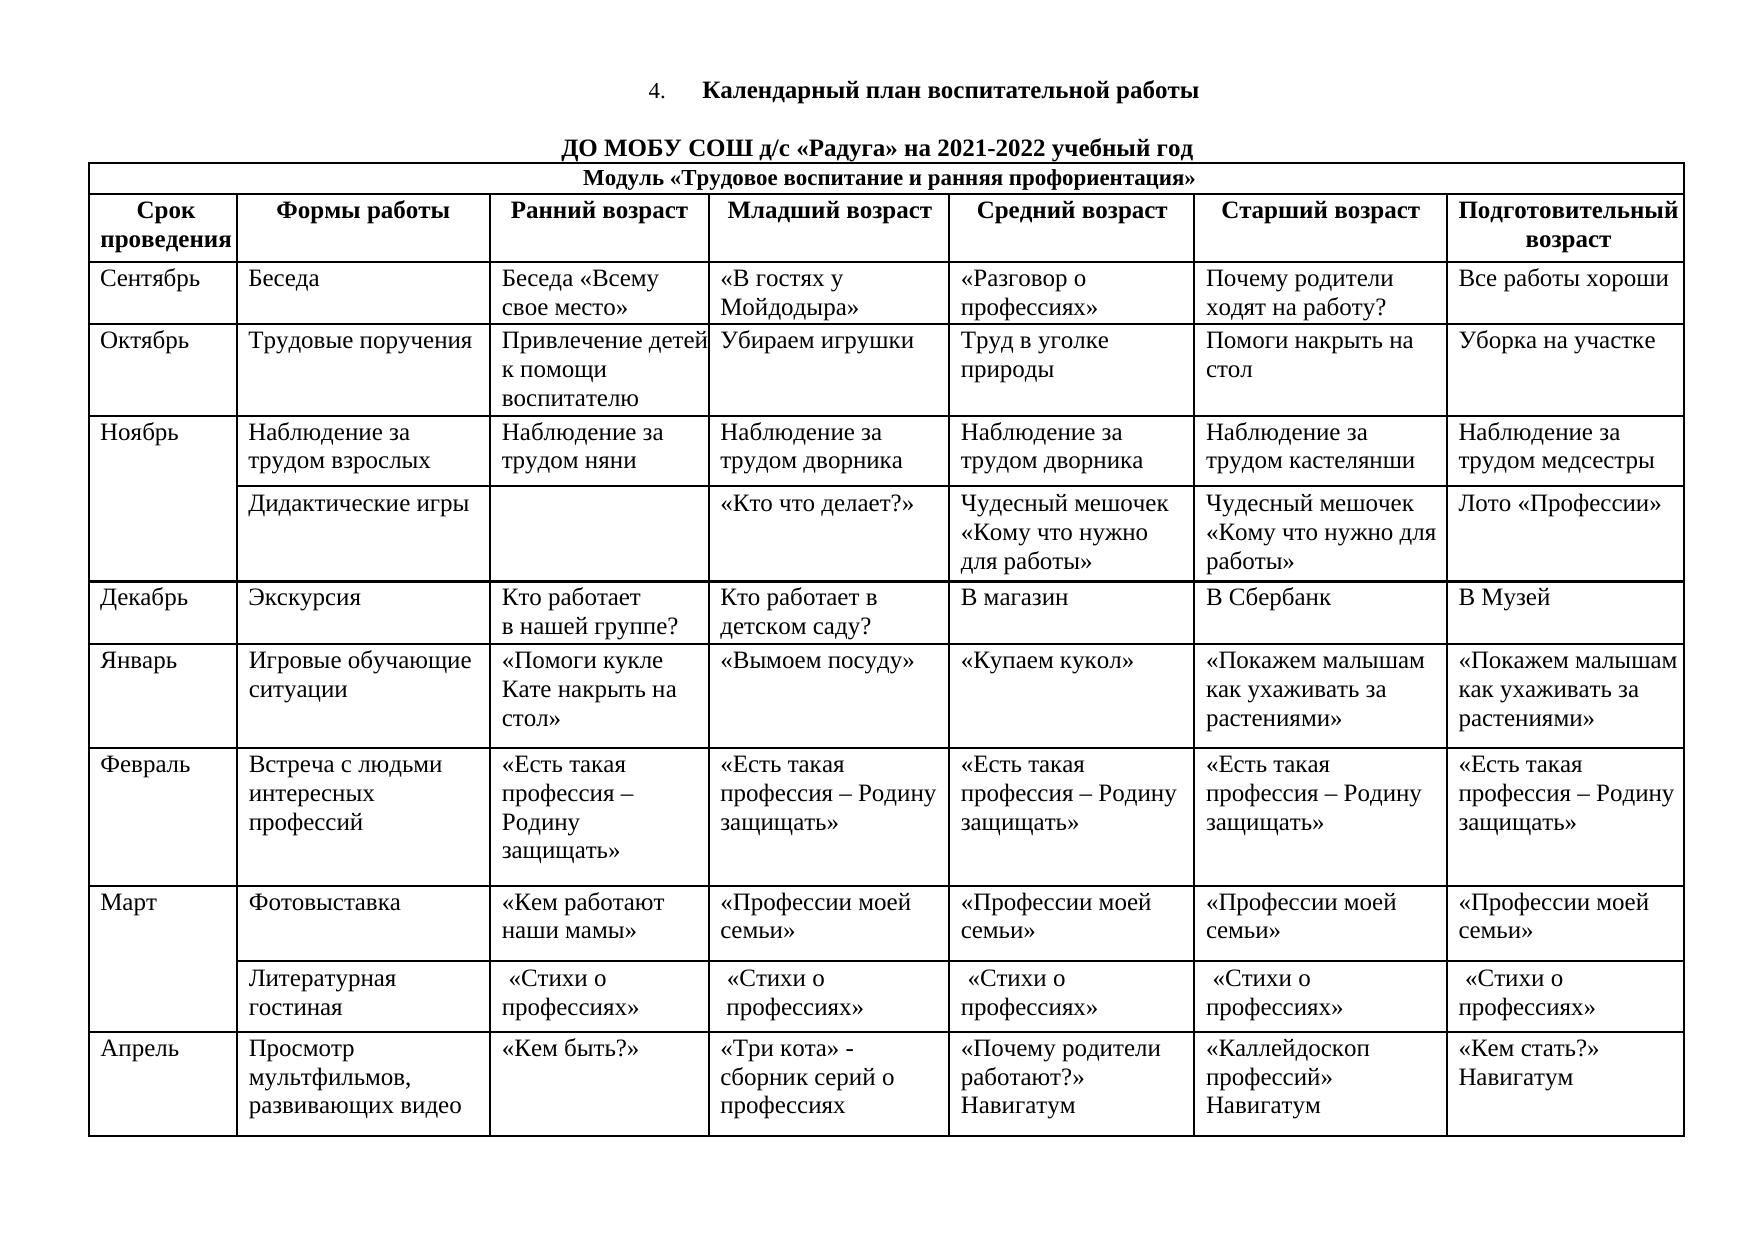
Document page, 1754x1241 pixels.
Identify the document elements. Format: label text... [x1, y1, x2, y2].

table_cell Уборка на участке [1448, 325, 1683, 414]
table_cell «Кем работают наши мамы» [491, 887, 708, 959]
table_cell «В гостях у Мойдодыра» [710, 263, 948, 323]
table_cell Формы работы [238, 195, 489, 261]
table_cell «Вымоем посуду» [710, 645, 948, 747]
table_cell Помоги накрыть на стол [1195, 325, 1446, 414]
table_cell «Кто что делает?» [710, 487, 948, 580]
table_header Модуль «Трудовое воспитание и ранняя профориентация» [90, 164, 1683, 193]
table_cell В магазин [950, 583, 1193, 643]
table_cell Наблюдение за трудом взрослых [238, 417, 489, 484]
table_cell Младший возраст [710, 195, 948, 261]
table_cell «Есть такая профессия – Родину защищать» [1195, 749, 1446, 885]
table_cell Средний возраст [950, 195, 1193, 261]
table_cell Трудовые поручения [238, 325, 489, 414]
table_cell Ноябрь [90, 417, 236, 580]
table_cell «Почему родители работают?» Навигатум [950, 1033, 1193, 1135]
table_cell Наблюдение за трудом кастелянши [1195, 417, 1446, 484]
table_cell «Стихи о профессиях» [950, 962, 1193, 1031]
table_cell Март [90, 887, 236, 1031]
table_cell «Каллейдоскоп профессий» Навигатум [1195, 1033, 1446, 1135]
table_cell Чудесный мешочек «Кому что нужно для работы» [1195, 487, 1446, 580]
table_cell Экскурсия [238, 583, 489, 643]
table_cell Подготовительный возраст [1448, 195, 1683, 261]
table_cell Старший возраст [1195, 195, 1446, 261]
table_cell Декабрь [90, 583, 236, 643]
table_cell Апрель [90, 1033, 236, 1135]
table_cell Срок проведения [90, 195, 236, 261]
table_cell Лото «Профессии» [1448, 487, 1683, 580]
table_cell «Помоги кукле Кате накрыть на стол» [491, 645, 708, 747]
table_cell «Есть такая профессия – Родину защищать» [1448, 749, 1683, 885]
table_cell Кто работает в детском саду? [710, 583, 948, 643]
table_cell «Профессии моей семьи» [1195, 887, 1446, 959]
table_cell «Три кота» - сборник серий о профессиях [710, 1033, 948, 1135]
table_cell Наблюдение за трудом няни [491, 417, 708, 484]
table_cell Январь [90, 645, 236, 747]
list Календарный план воспитательной работы [75, 75, 1679, 104]
text ДО МОБУ СОШ д/с «Радуга» на 2021-2022 учебный год [75, 133, 1679, 162]
table_cell В Сбербанк [1195, 583, 1446, 643]
table_cell Дидактические игры [238, 487, 489, 580]
table_cell Чудесный мешочек «Кому что нужно для работы» [950, 487, 1193, 580]
table_cell Беседа [238, 263, 489, 323]
table_cell Февраль [90, 749, 236, 885]
table_cell «Есть такая профессия – Родину защищать» [950, 749, 1193, 885]
table_cell Труд в уголке природы [950, 325, 1193, 414]
table_cell «Профессии моей семьи» [710, 887, 948, 959]
table_cell Наблюдение за трудом дворника [710, 417, 948, 484]
table_cell «Профессии моей семьи» [950, 887, 1193, 959]
table_cell «Есть такая профессия – Родину защищать» [491, 749, 708, 885]
table_cell Привлечение детей к помощи воспитателю [491, 325, 708, 414]
table_cell «Стихи о профессиях» [1448, 962, 1683, 1031]
table_cell Ранний возраст [491, 195, 708, 261]
table_cell «Кем стать?» Навигатум [1448, 1033, 1683, 1135]
table_cell Октябрь [90, 325, 236, 414]
table_cell Все работы хороши [1448, 263, 1683, 323]
table_cell В Музей [1448, 583, 1683, 643]
table_cell Наблюдение за трудом медсестры [1448, 417, 1683, 484]
table_cell «Кем быть?» [491, 1033, 708, 1135]
table_cell [491, 487, 708, 580]
table_cell Почему родители ходят на работу? [1195, 263, 1446, 323]
table_cell «Есть такая профессия – Родину защищать» [710, 749, 948, 885]
table_cell «Стихи о профессиях» [1195, 962, 1446, 1031]
table_cell Встреча с людьми интересных профессий [238, 749, 489, 885]
table_cell Просмотр мультфильмов, развивающих видео [238, 1033, 489, 1135]
table_cell «Покажем малышам как ухаживать за растениями» [1448, 645, 1683, 747]
table_cell Игровые обучающие ситуации [238, 645, 489, 747]
table_cell Наблюдение за трудом дворника [950, 417, 1193, 484]
table_cell Фотовыставка [238, 887, 489, 959]
table_cell «Покажем малышам как ухаживать за растениями» [1195, 645, 1446, 747]
table_cell «Стихи о профессиях» [710, 962, 948, 1031]
table_cell «Разговор о профессиях» [950, 263, 1193, 323]
table_cell «Стихи о профессиях» [491, 962, 708, 1031]
table_cell «Купаем кукол» [950, 645, 1193, 747]
table_cell Беседа «Всему свое место» [491, 263, 708, 323]
table_cell Литературная гостиная [238, 962, 489, 1031]
table_cell Сентябрь [90, 263, 236, 323]
table_cell Убираем игрушки [710, 325, 948, 414]
table_cell «Профессии моей семьи» [1448, 887, 1683, 959]
table_cell Кто работает в нашей группе? [491, 583, 708, 643]
